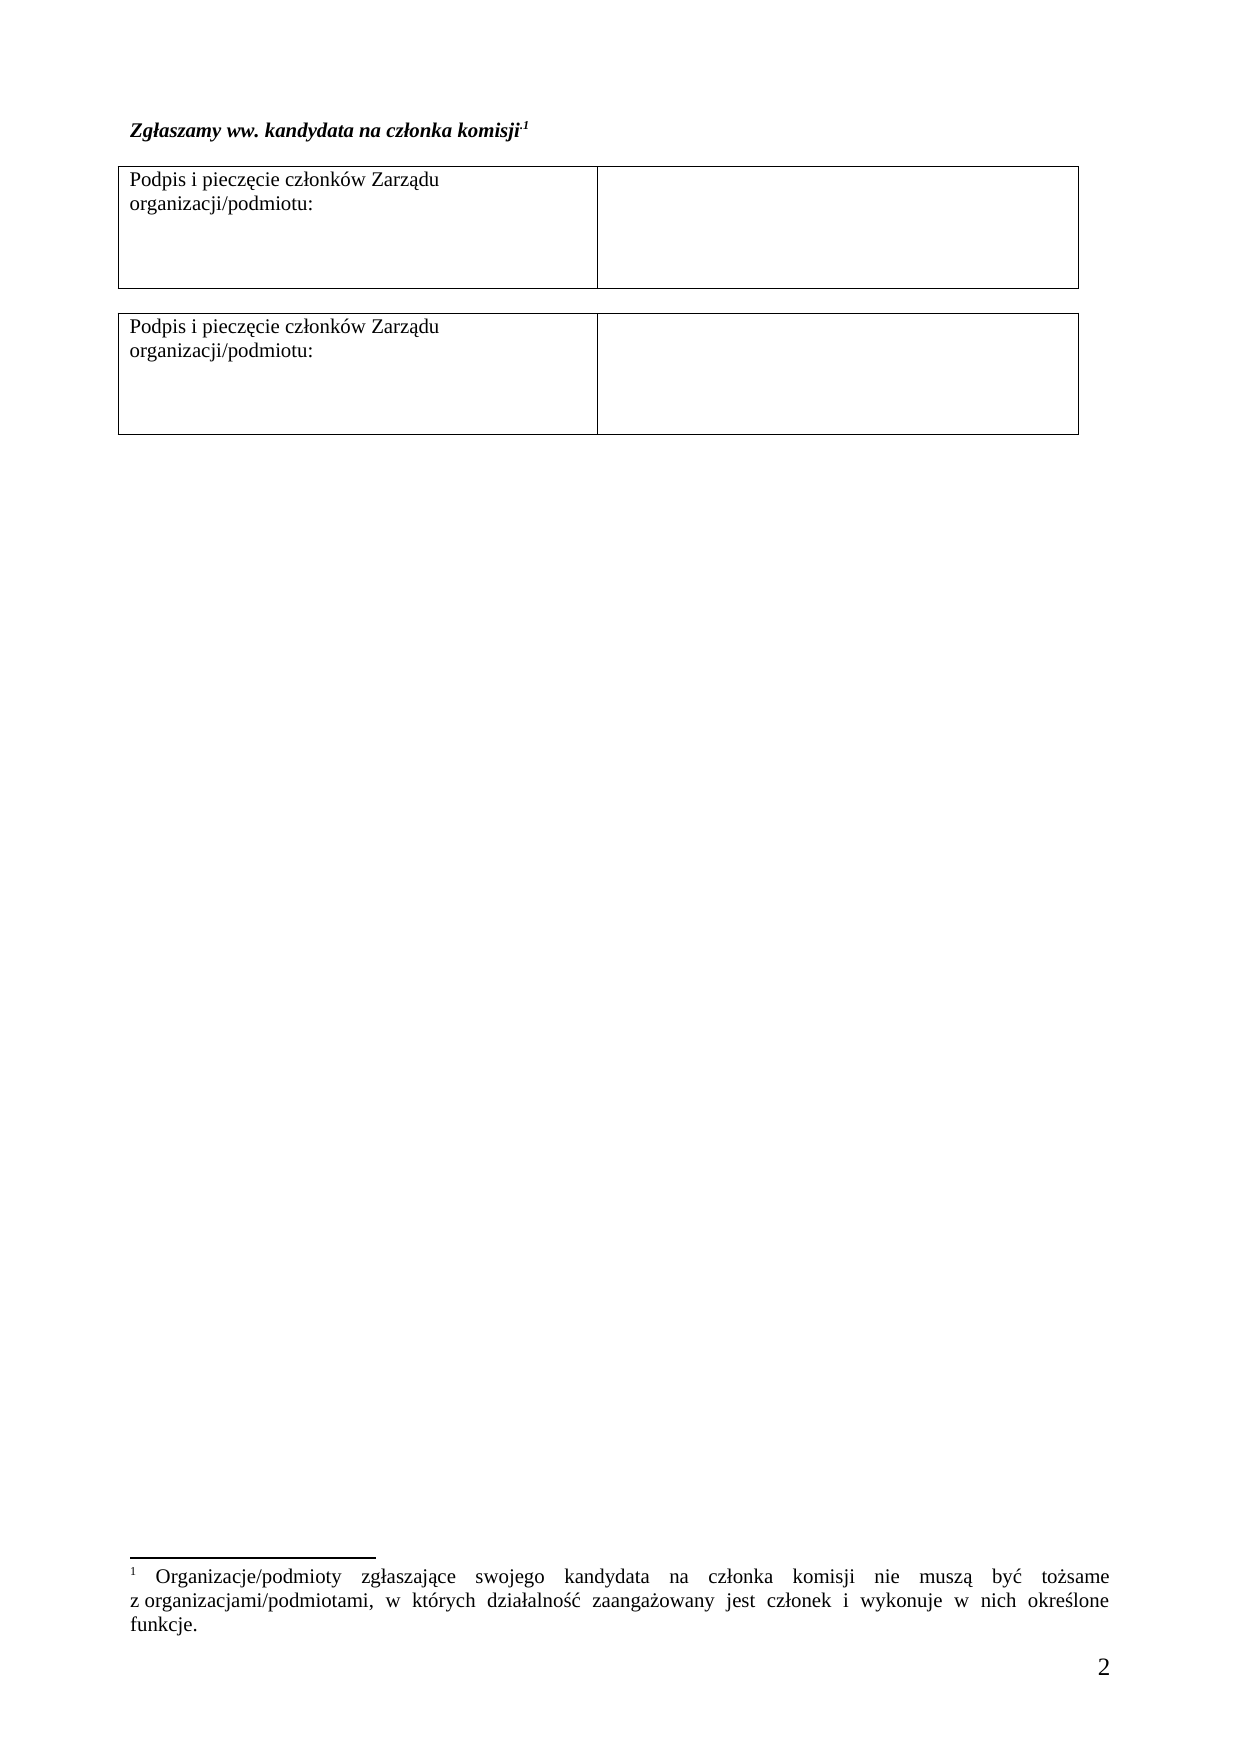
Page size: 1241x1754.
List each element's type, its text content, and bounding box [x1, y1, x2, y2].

text Zgłaszamy ww. kandydata na członka komisji. [130, 118, 1110, 142]
table_header Podpis i pieczęcie członków Zarządu organizacji/podmiotu: [119, 167, 597, 287]
table_header Podpis i pieczęcie członków Zarządu organizacji/podmiotu: [119, 314, 597, 434]
table_header [598, 314, 1078, 434]
table_header [598, 167, 1078, 287]
